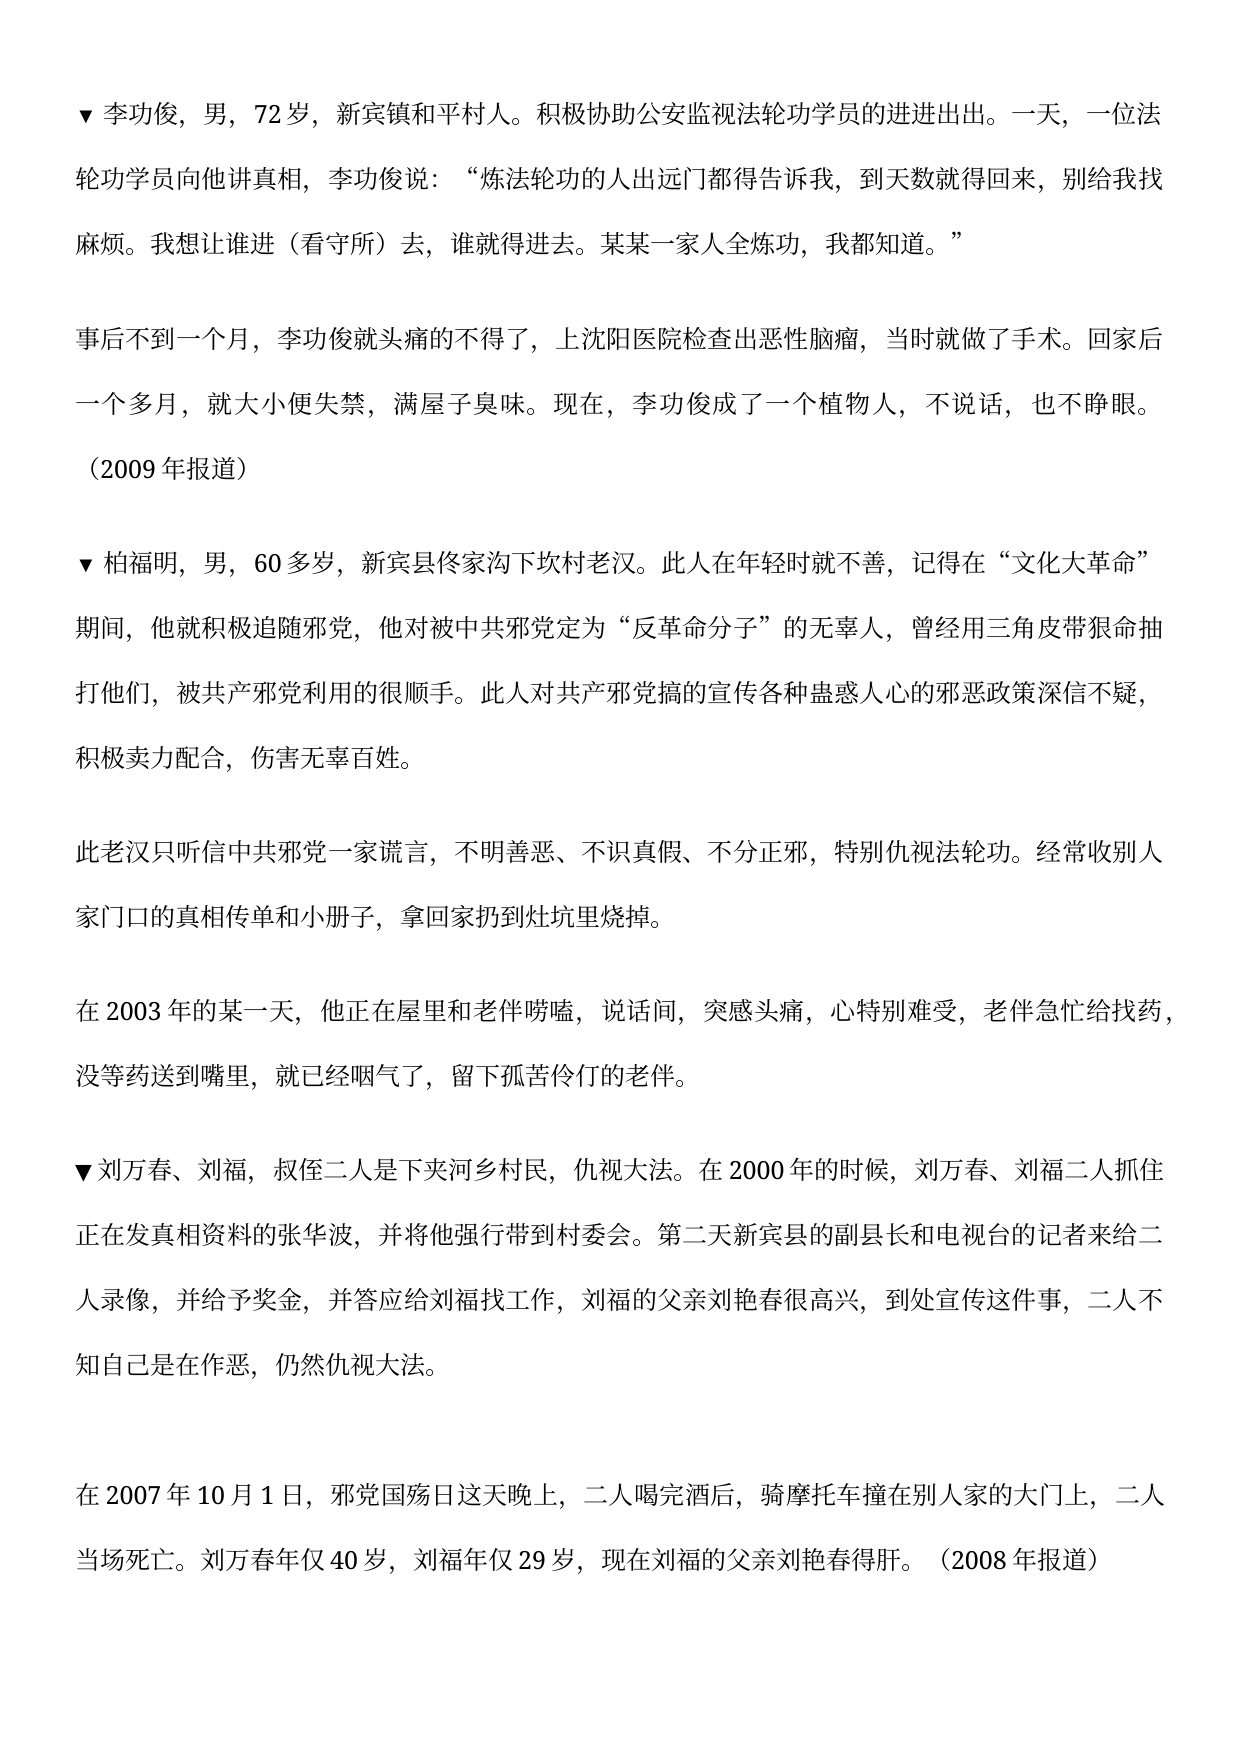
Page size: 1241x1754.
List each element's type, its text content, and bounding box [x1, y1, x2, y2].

text ▼ 刘万春、刘福，叔侄二人是下夹河乡村民，仇视大法。在2000年的时候，刘万春、刘福二人抓住正在发真相资料的张华波，并将他强行带到村委会。第二天新宾县的副县长和电视台的记者来给二人录像，并给予奖金，并答应给刘福找工作，刘福的父亲刘艳春很高兴，到处宣传这件事，二人不知自己是在作恶，仍然仇视大法。 [75, 1137, 1165, 1397]
text 此老汉只听信中共邪党一家谎言，不明善恶、不识真假、不分正邪，特别仇视法轮功。经常收别人家门口的真相传单和小册子，拿回家扔到灶坑里烧掉。 [75, 818, 1165, 948]
text 事后不到一个月，李功俊就头痛的不得了，上沈阳医院检查出恶性脑瘤，当时就做了手术。回家后一个多月，就大小便失禁，满屋子臭味。现在，李功俊成了一个植物人，不说话，也不睁眼。（2009年报道） [75, 305, 1165, 500]
text 在2003年的某一天，他正在屋里和老伴唠嗑，说话间，突感头痛，心特别难受，老伴急忙给找药，没等药送到嘴里，就已经咽气了，留下孤苦伶仃的老伴。 [75, 977, 1165, 1107]
text ▼ 李功俊，男，72岁，新宾镇和平村人。积极协助公安监视法轮功学员的进进出出。一天，一位法轮功学员向他讲真相，李功俊说：“炼法轮功的人出远门都得告诉我，到天数就得回来，别给我找麻烦。我想让谁进（看守所）去，谁就得进去。某某一家人全炼功，我都知道。” [75, 81, 1165, 276]
text 在2007年10月1日，邪党国殇日这天晚上，二人喝完酒后，骑摩托车撞在别人家的大门上，二人当场死亡。刘万春年仅40岁，刘福年仅29岁，现在刘福的父亲刘艳春得肝。（2008年报道） [75, 1462, 1165, 1592]
text ▼ 柏福明，男，60多岁，新宾县佟家沟下坎村老汉。此人在年轻时就不善，记得在“文化大革命”期间，他就积极追随邪党，他对被中共邪党定为“反革命分子”的无辜人，曾经用三角皮带狠命抽打他们，被共产邪党利用的很顺手。此人对共产邪党搞的宣传各种蛊惑人心的邪恶政策深信不疑，积极卖力配合，伤害无辜百姓。 [75, 529, 1165, 789]
